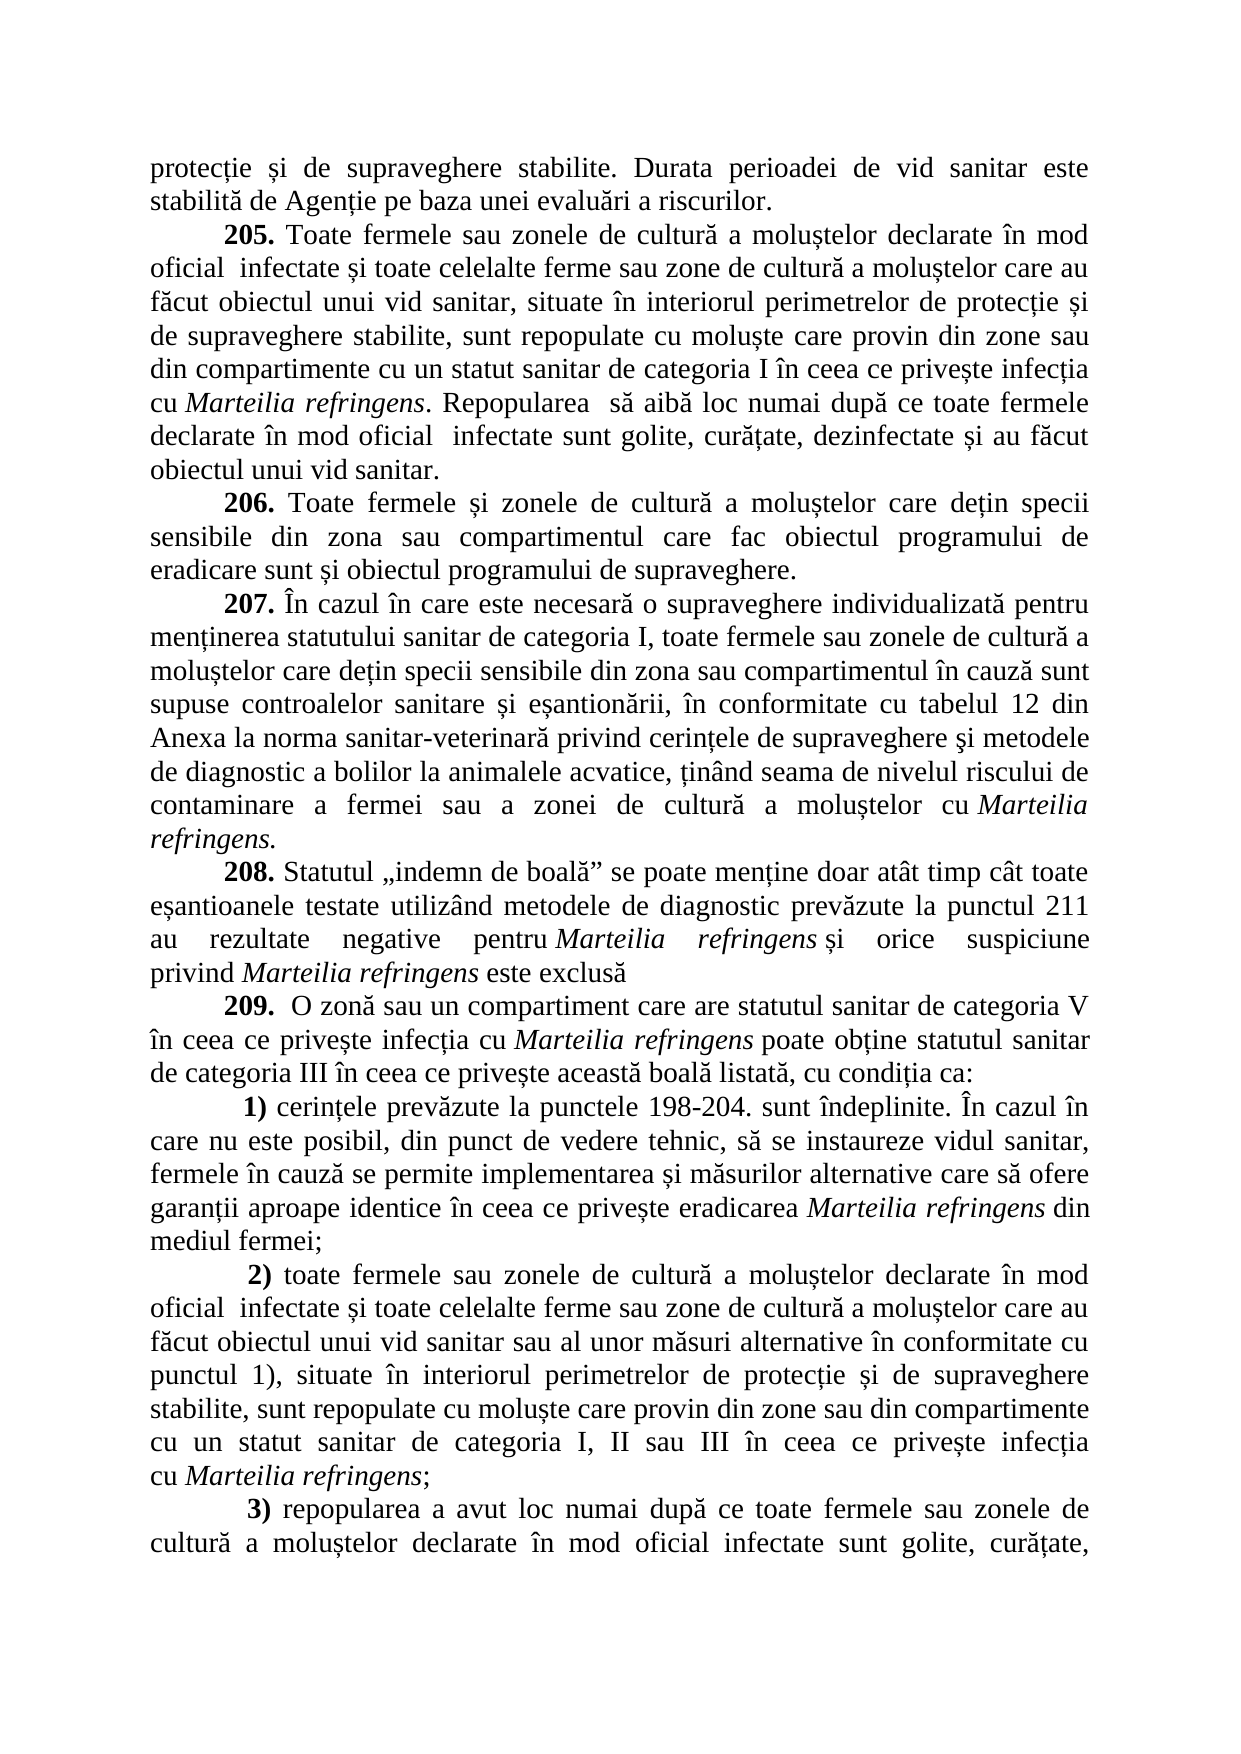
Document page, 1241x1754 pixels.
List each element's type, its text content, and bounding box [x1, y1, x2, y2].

text 205. Toate fermele sau zonele de cultură a moluștelor declarate în mod oficial infectate și toate celelalte ferme sau zone de cultură a moluștelor care au făcut obiectul unui vid sanitar, situate în interiorul perimetrelor de protecție și de supraveghere stabilite, sunt repopulate cu moluște care provin din zone sau din compartimente cu un statut sanitar de categoria I în ceea ce privește infecția cu Marteilia refringens. Repopularea să aibă loc numai după ce toate fermele declarate în mod oficial infectate sunt golite, curățate, dezinfectate și au făcut obiectul unui vid sanitar. [150, 217, 1090, 485]
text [150, 1492, 1090, 1559]
text 209. O zonă sau un compartiment care are statutul sanitar de categoria V în ceea ce privește infecția cu Marteilia refringens poate obține statutul sanitar de categoria III în ceea ce privește această boală listată, cu condiția ca: [150, 988, 1090, 1089]
text 1) cerințele prevăzute la punctele 198-204. sunt îndeplinite. În cazul în care nu este posibil, din punct de vedere tehnic, să se instaureze vidul sanitar, fermele în cauză se permite implementarea și măsurilor alternative care să ofere garanții aproape identice în ceea ce privește eradicarea Marteilia refringens din mediul fermei; [150, 1089, 1090, 1257]
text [150, 150, 1090, 217]
text 207. În cazul în care este necesară o supraveghere individualizată pentru menținerea statutului sanitar de categoria I, toate fermele sau zonele de cultură a moluștelor care dețin specii sensibile din zona sau compartimentul în cauză sunt supuse controalelor sanitare și eșantionării, în conformitate cu tabelul 12 din Anexa la norma sanitar-veterinară privind cerințele de supraveghere şi metodele de diagnostic a bolilor la animalele acvatice, ținând seama de nivelul riscului de contaminare a fermei sau a zonei de cultură a moluștelor cu Marteilia refringens. [150, 586, 1090, 854]
text 2) toate fermele sau zonele de cultură a moluștelor declarate în mod oficial infectate și toate celelalte ferme sau zone de cultură a moluștelor care au făcut obiectul unui vid sanitar sau al unor măsuri alternative în conformitate cu punctul 1), situate în interiorul perimetrelor de protecție și de supraveghere stabilite, sunt repopulate cu moluște care provin din zone sau din compartimente cu un statut sanitar de categoria I, II sau III în ceea ce privește infecția cu Marteilia refringens; [150, 1257, 1090, 1492]
text 208. Statutul „indemn de boală” se poate menține doar atât timp cât toate eșantioanele testate utilizând metodele de diagnostic prevăzute la punctul 211 au rezultate negative pentru Marteilia refringens și orice suspiciune privind Marteilia refringens este exclusă [150, 854, 1090, 988]
text 206. Toate fermele și zonele de cultură a moluștelor care dețin specii sensibile din zona sau compartimentul care fac obiectul programului de eradicare sunt și obiectul programului de supraveghere. [150, 485, 1090, 586]
